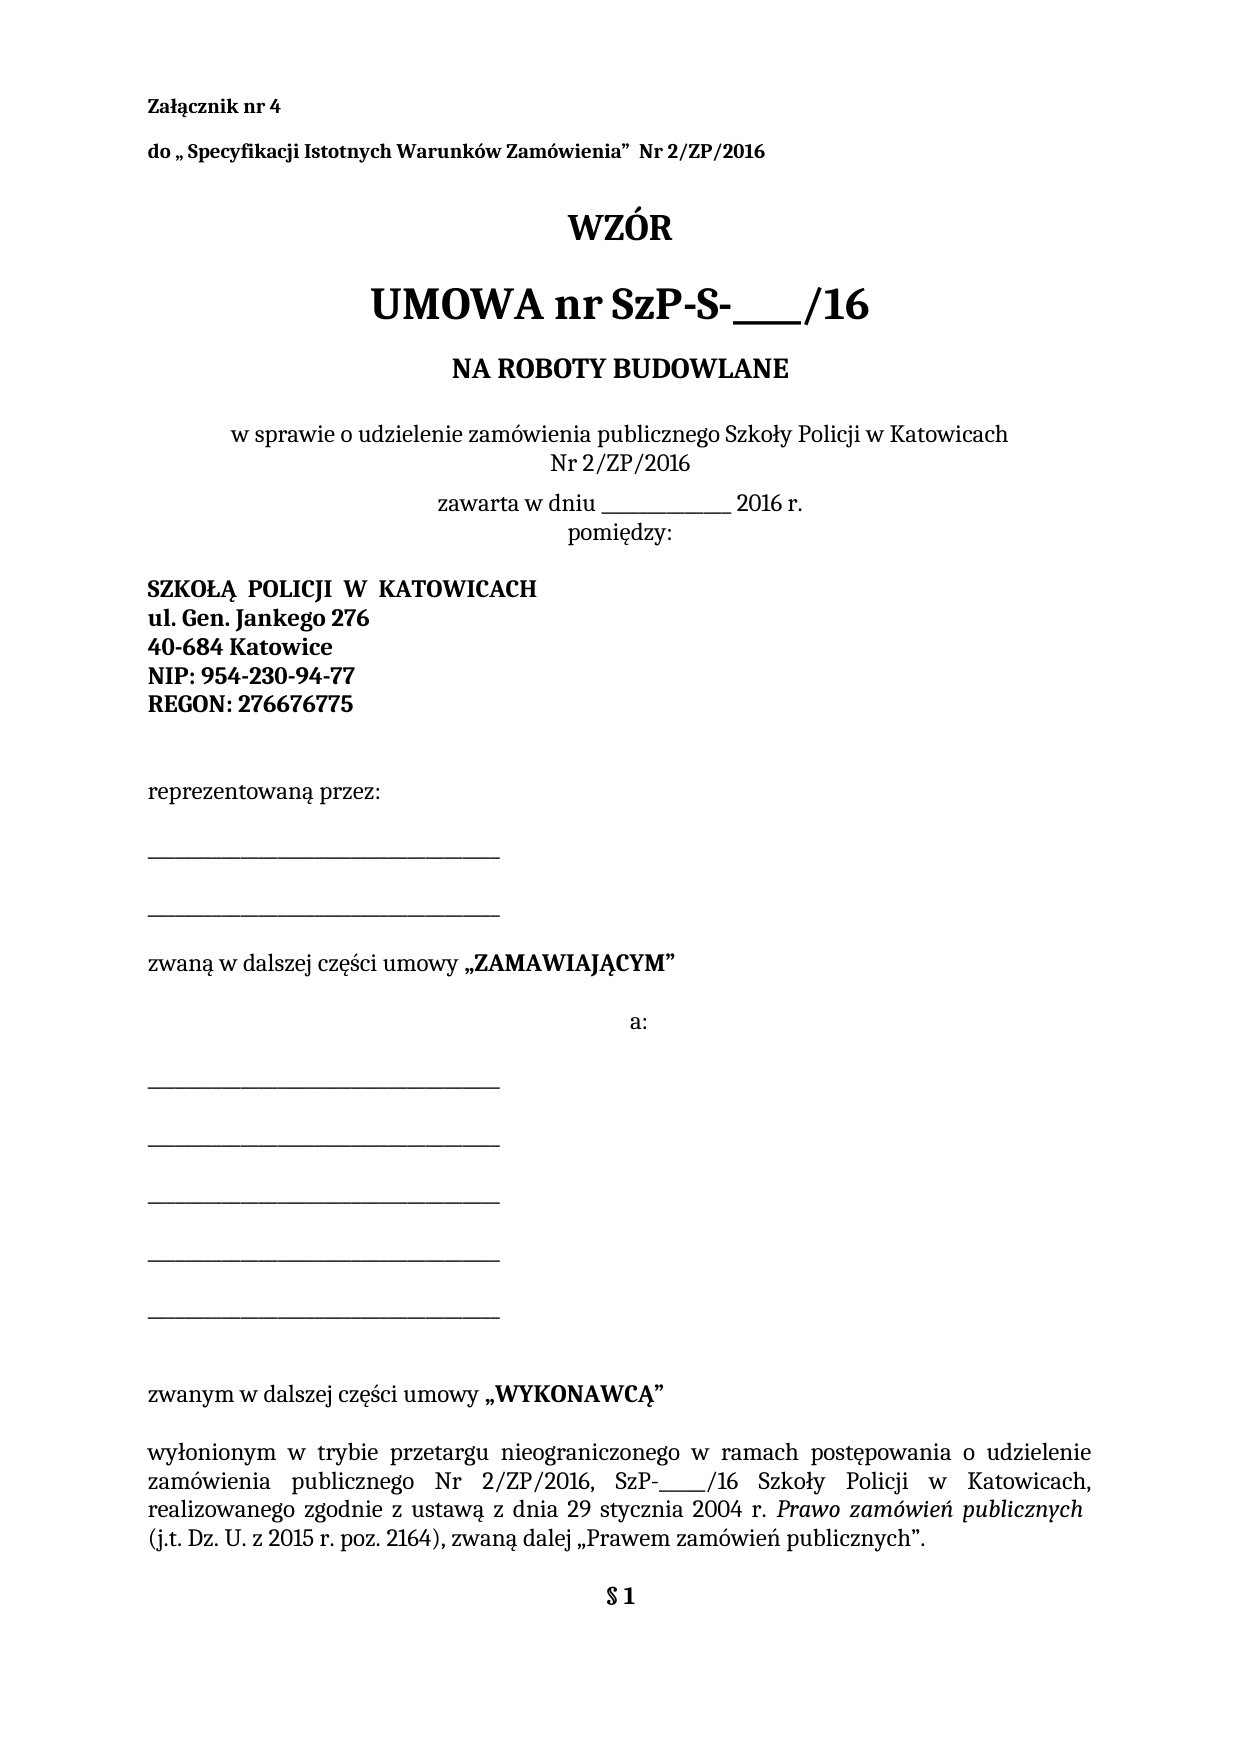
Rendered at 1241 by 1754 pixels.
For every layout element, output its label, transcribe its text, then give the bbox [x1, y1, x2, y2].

text REGON: 276676775 [148, 690, 1092, 719]
text reprezentowaną przez: [148, 777, 1092, 805]
text Nr 2/ZP/2016 [148, 448, 1092, 477]
text w sprawie o udzielenie zamówienia publicznego Szkoły Policji w Katowicach [148, 420, 1092, 448]
text wyłonionym w trybie przetargu nieograniczonego w ramach postępowania o udzielenie zamówienia publicznego Nr 2/ZP/2016, SzP-_____/16 Szkoły Policji w Katowicach, realizowanego zgodnie z ustawą z dnia Prawo zamówień publicznych (j.t. Dz. U. z 2015 r. poz. 2164), zwaną dalej „Prawem zamówień publicznych”. [148, 1438, 1092, 1553]
text ______________________________________ [148, 834, 1092, 863]
text zwaną w dalszej części umowy „ZAMAWIAJĄCYM” [148, 949, 1092, 978]
text ______________________________________ [148, 1122, 1092, 1150]
text pomiędzy: [148, 518, 1092, 547]
text ul. Gen. Jankego 276 [148, 604, 1092, 633]
text 40-684 Katowice [148, 633, 1092, 662]
text ______________________________________ [148, 1294, 1092, 1323]
text NIP: 954-230-94-77 [148, 662, 1092, 690]
text zawarta w dniu ______________ 2016 r. [148, 489, 1092, 518]
text zwanym w dalszej części umowy „WYKONAWCĄ” [148, 1380, 1092, 1409]
text ______________________________________ [148, 1237, 1092, 1265]
text ______________________________________ [148, 1064, 1092, 1093]
text UMOWA nr SzP-S-____/16 [148, 278, 1092, 331]
text NA ROBOTY BUDOWLANE [148, 353, 1092, 386]
text ______________________________________ [148, 892, 1092, 920]
text SZKOŁĄ POLICJI W KATOWICACH [148, 575, 1092, 604]
text ______________________________________ [148, 1179, 1092, 1208]
text WZÓR [148, 206, 1092, 249]
text a: [185, 1007, 1092, 1035]
